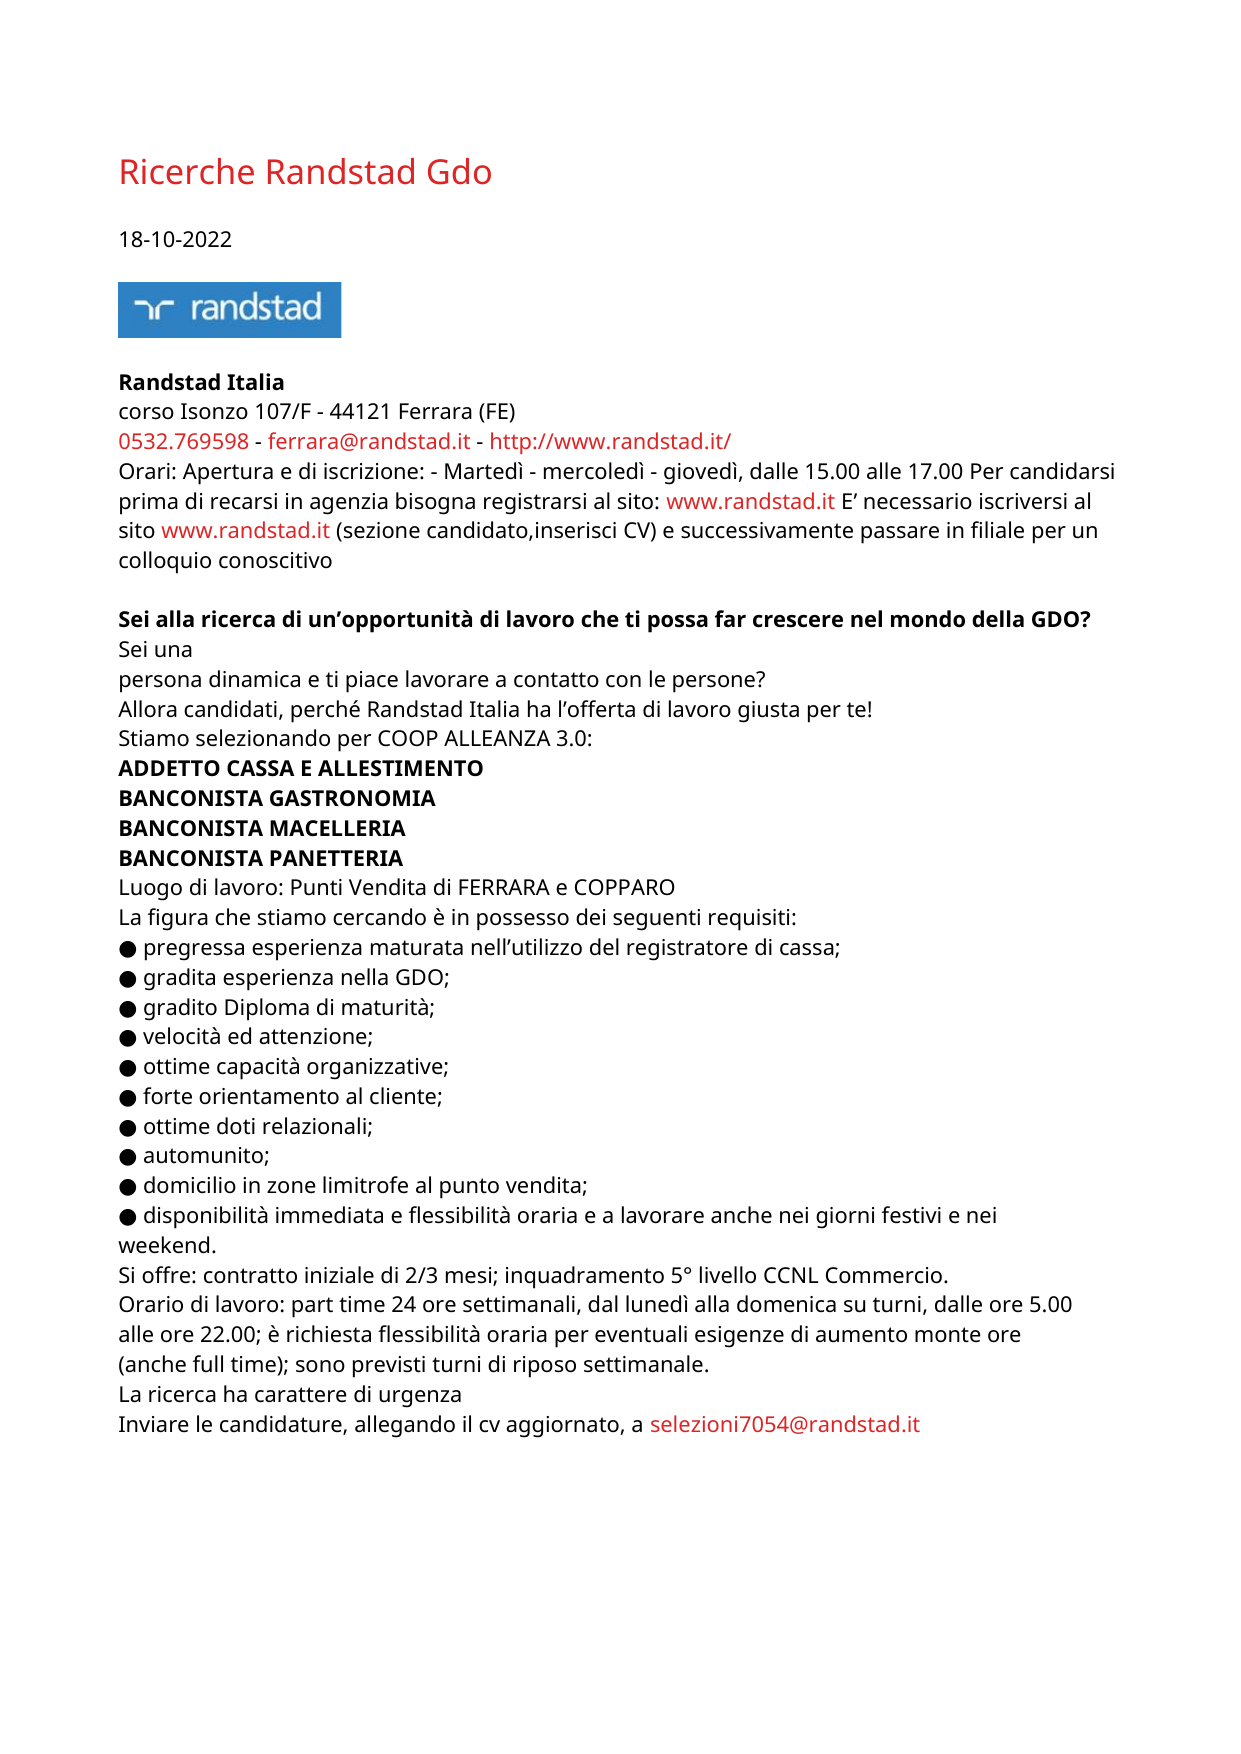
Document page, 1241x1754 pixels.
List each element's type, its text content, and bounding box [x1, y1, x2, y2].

text 18-10-2022 [118, 224, 1122, 253]
text Randstad Italia corso Isonzo 107/F - 44121 Ferrara (FE) 0532.769598 - ferrara@randstad.it - http://www.randstad.it/ Orari: Apertura e di iscrizione: - Martedì - mercoledì - giovedì, dalle 15.00 alle 17.00 Per candidarsi prima di recarsi in agenzia bisogna registrarsi al sito: www.randstad.it E’ necessario iscriversi al sito www.randstad.it (sezione candidato,inserisci CV) e successivamente passare in filiale per un colloquio conoscitivo [118, 367, 1122, 575]
picture [118, 282, 342, 338]
text Sei alla ricerca di un’opportunità di lavoro che ti possa far crescere nel mondo della GDO? Sei una persona dinamica e ti piace lavorare a contatto con le persone? Allora candidati, perché Randstad Italia ha l’offerta di lavoro giusta per te! Stiamo selezionando per COOP ALLEANZA 3.0: ADDETTO CASSA E ALLESTIMENTO BANCONISTA GASTRONOMIA BANCONISTA MACELLERIA BANCONISTA PANETTERIA Luogo di lavoro: Punti Vendita di FERRARA e COPPARO La figura che stiamo cercando è in possesso dei seguenti requisiti: ● pregressa esperienza maturata nell’utilizzo del registratore di cassa; ● gradita esperienza nella GDO; ● gradito Diploma di maturità; ● velocità ed attenzione; ● ottime capacità organizzative; ● forte orientamento al cliente; ● ottime doti relazionali; ● automunito; ● domicilio in zone limitrofe al punto vendita; ● disponibilità immediata e flessibilità oraria e a lavorare anche nei giorni festivi e nei weekend. Si offre: contratto iniziale di 2/3 mesi; inquadramento 5° livello CCNL Commercio. Orario di lavoro: part time 24 ore settimanali, dal lunedì alla domenica su turni, dalle ore 5.00 alle ore 22.00; è richiesta flessibilità oraria per eventuali esigenze di aumento monte ore (anche full time); sono previsti turni di riposo settimanale. La ricerca ha carattere di urgenza Inviare le candidature, allegando il cv aggiornato, a selezioni7054@randstad.it [118, 604, 1122, 1438]
text Ricerche Randstad Gdo [118, 148, 1122, 194]
